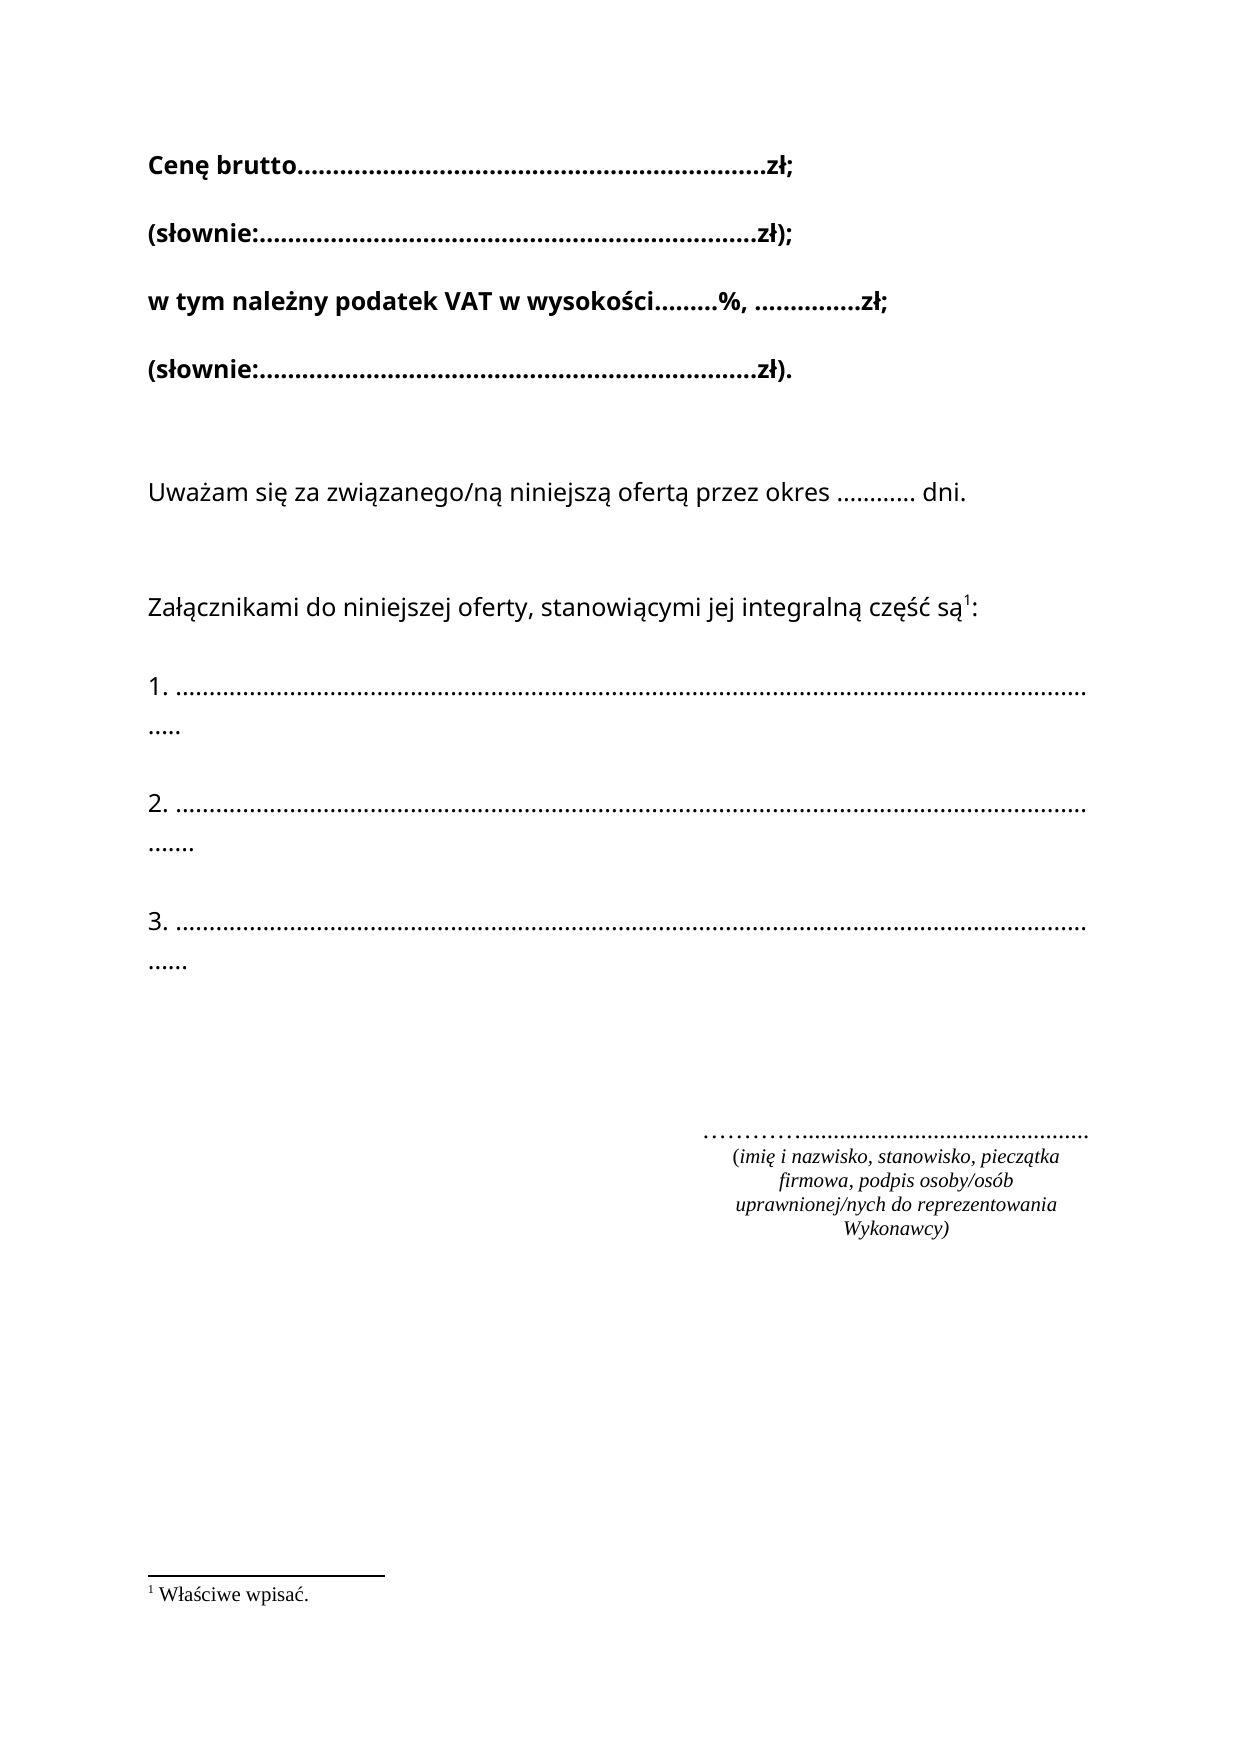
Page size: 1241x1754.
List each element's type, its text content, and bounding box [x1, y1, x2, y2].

text 2. ............................................................................................................................................... [148, 786, 1093, 859]
text Cenę brutto…………………………………………………………zł; [148, 148, 1093, 182]
text (imię i nazwisko, stanowisko, pieczątka firmowa, podpis osoby/osób uprawnionej/nych do reprezentowania Wykonawcy) [702, 1144, 1093, 1240]
text 1. ............................................................................................................................................. [148, 668, 1093, 741]
text ………….............................................. [702, 1115, 1093, 1144]
text (słownie:…………………………………………………….….…..zł); [148, 216, 1093, 250]
text 3. .............................................................................................................................................. [148, 903, 1093, 1009]
text Uważam się za związanego/ną niniejszą ofertą przez okres ………... dni. [148, 475, 1093, 509]
text Załącznikami do niniejszej oferty, stanowiącymi jej integralną część są: [148, 590, 1093, 624]
text w tym należny podatek VAT w wysokości………%, …….……..zł; [148, 284, 1093, 318]
text (słownie:…………………………………………………….….…..zł). [148, 352, 1093, 386]
